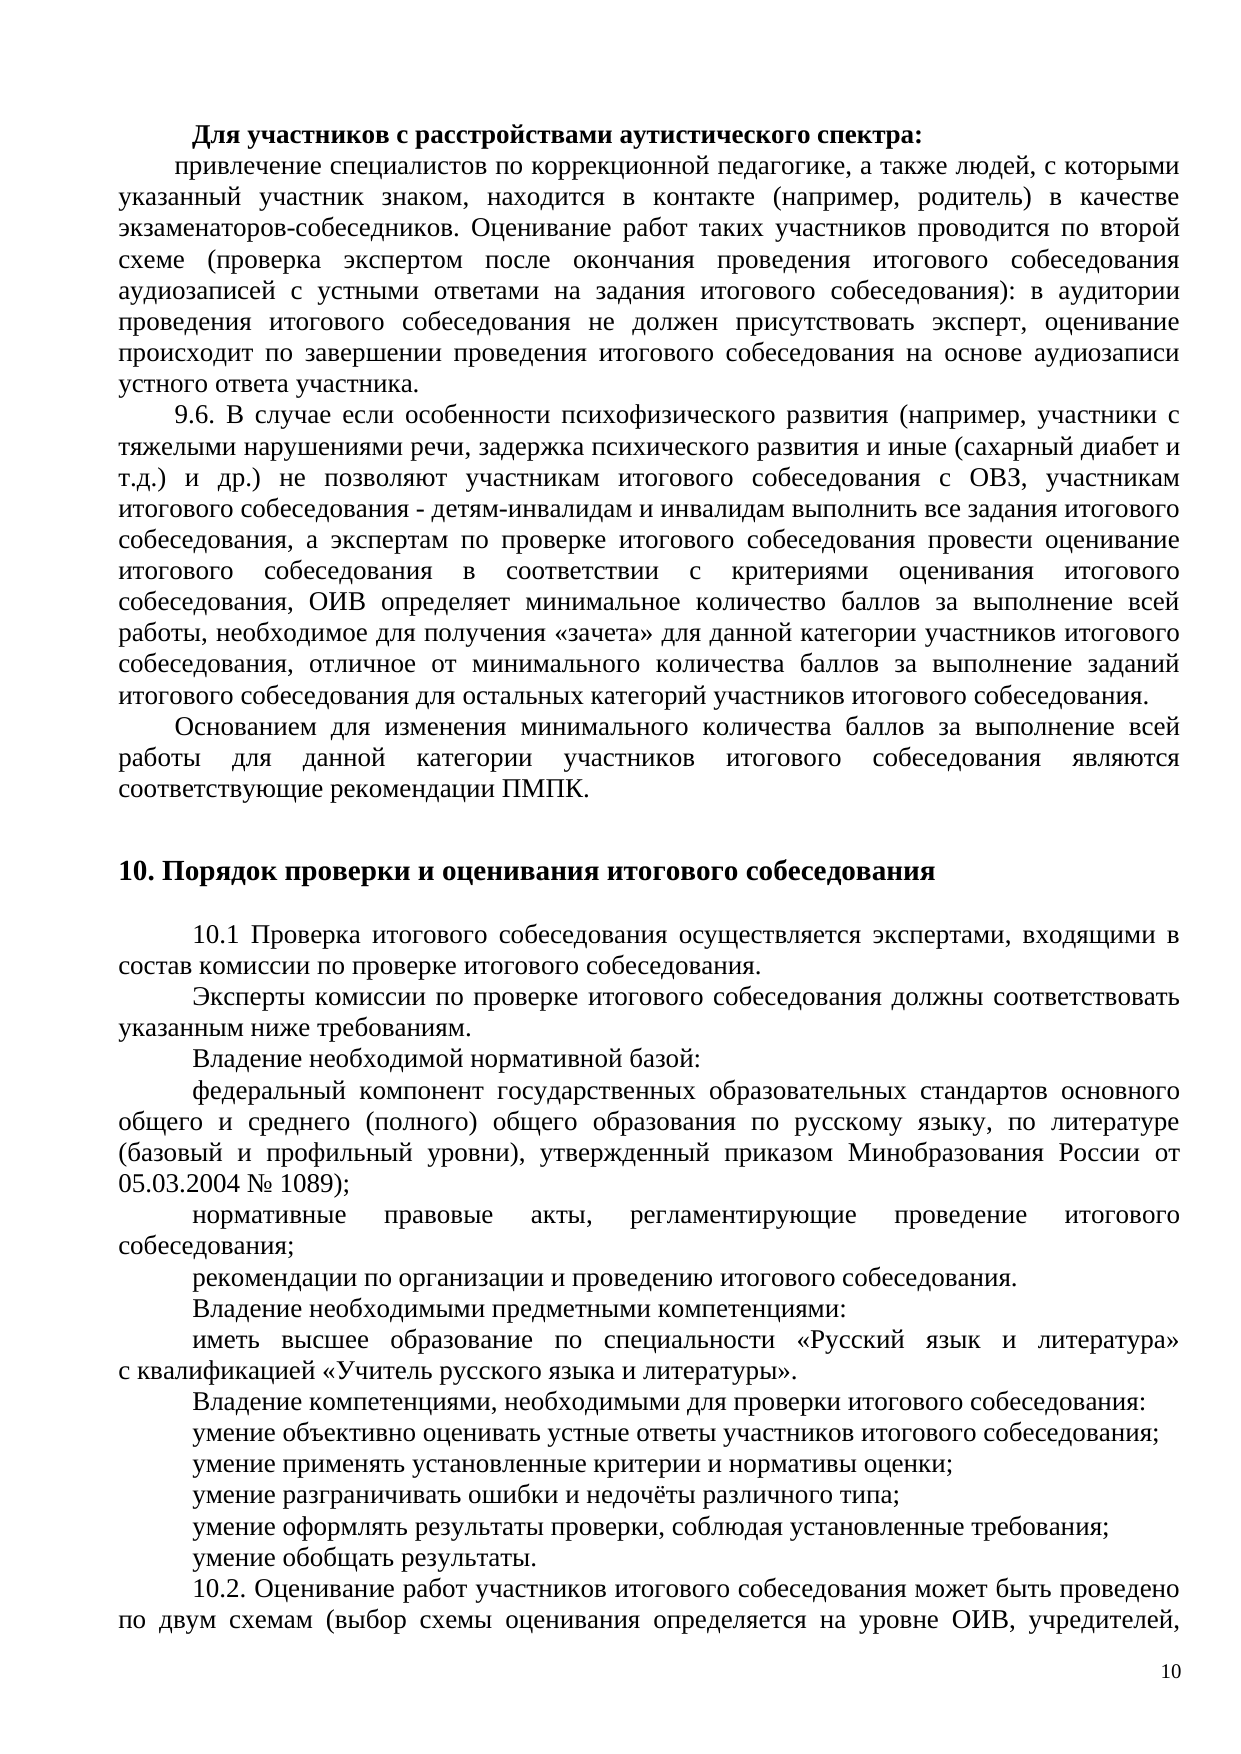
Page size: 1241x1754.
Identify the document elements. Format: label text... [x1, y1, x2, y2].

text Владение необходимыми предметными компетенциями: [118, 1292, 1181, 1323]
text нормативные правовые акты, регламентирующие проведение итогового собеседования; [118, 1198, 1181, 1261]
text Владение необходимой нормативной базой: [118, 1043, 1181, 1074]
text умение объективно оценивать устные ответы участников итогового собеседования; [118, 1416, 1181, 1447]
text умение применять установленные критерии и нормативы оценки; [118, 1447, 1181, 1479]
text Для участников с расстройствами аутистического спектра: [118, 118, 1181, 149]
text иметь высшее образование по специальности «Русский язык и литература» с квалификацией «Учитель русского языка и литературы». [118, 1323, 1181, 1385]
text Эксперты комиссии по проверке итогового собеседования должны соответствовать указанным ниже требованиям. [118, 980, 1181, 1043]
text Основанием для изменения минимального количества баллов за выполнение всей работы для данной категории участников итогового собеседования являются соответствующие рекомендации ПМПК. [118, 710, 1181, 803]
text Владение компетенциями, необходимыми для проверки итогового собеседования: [118, 1385, 1181, 1416]
text умение обобщать результаты. [118, 1541, 1181, 1572]
text умение разграничивать ошибки и недочёты различного типа; [118, 1479, 1181, 1510]
text умение оформлять результаты проверки, соблюдая установленные требования; [118, 1510, 1181, 1541]
text 10.1 Проверка итогового собеседования осуществляется экспертами, входящими в состав комиссии по проверке итогового собеседования. [118, 918, 1181, 980]
text 9.6. В случае если особенности психофизического развития (например, участники с тяжелыми нарушениями речи, задержка психического развития и иные (сахарный диабет и т.д.) и др.) не позволяют участникам итогового собеседования с ОВЗ, участникам итогового собеседования - детям-инвалидам и инвалидам выполнить все задания итогового собеседования, а экспертам по проверке итогового собеседования провести оценивание итогового собеседования в соответствии с критериями оценивания итогового собеседования, ОИВ определяет минимальное количество баллов за выполнение всей работы, необходимое для получения «зачета» для данной категории участников итогового собеседования, отличное от минимального количества баллов за выполнение заданий итогового собеседования для остальных категорий участников итогового собеседования. [118, 398, 1181, 710]
subtitle 10. Порядок проверки и оценивания итогового собеседования [118, 853, 1181, 887]
text рекомендации по организации и проведению итогового собеседования. [118, 1261, 1181, 1292]
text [118, 1572, 1181, 1634]
text федеральный компонент государственных образовательных стандартов основного общего и среднего (полного) общего образования по русскому языку, по литературе (базовый и профильный уровни), утвержденный приказом Минобразования России от 05.03.2004 № 1089); [118, 1074, 1181, 1198]
list привлечение специалистов по коррекционной педагогике, а также людей, с которыми указанный участник знаком, находится в контакте (например, родитель) в качестве экзаменаторов-собеседников. Оценивание работ таких участников проводится по второй схеме (проверка экспертом после окончания проведения итогового собеседования аудиозаписей с устными ответами на задания итогового собеседования): в аудитории проведения итогового собеседования не должен присутствовать эксперт, оценивание происходит по завершении проведения итогового собеседования на основе аудиозаписи устного ответа участника. [118, 149, 1181, 398]
